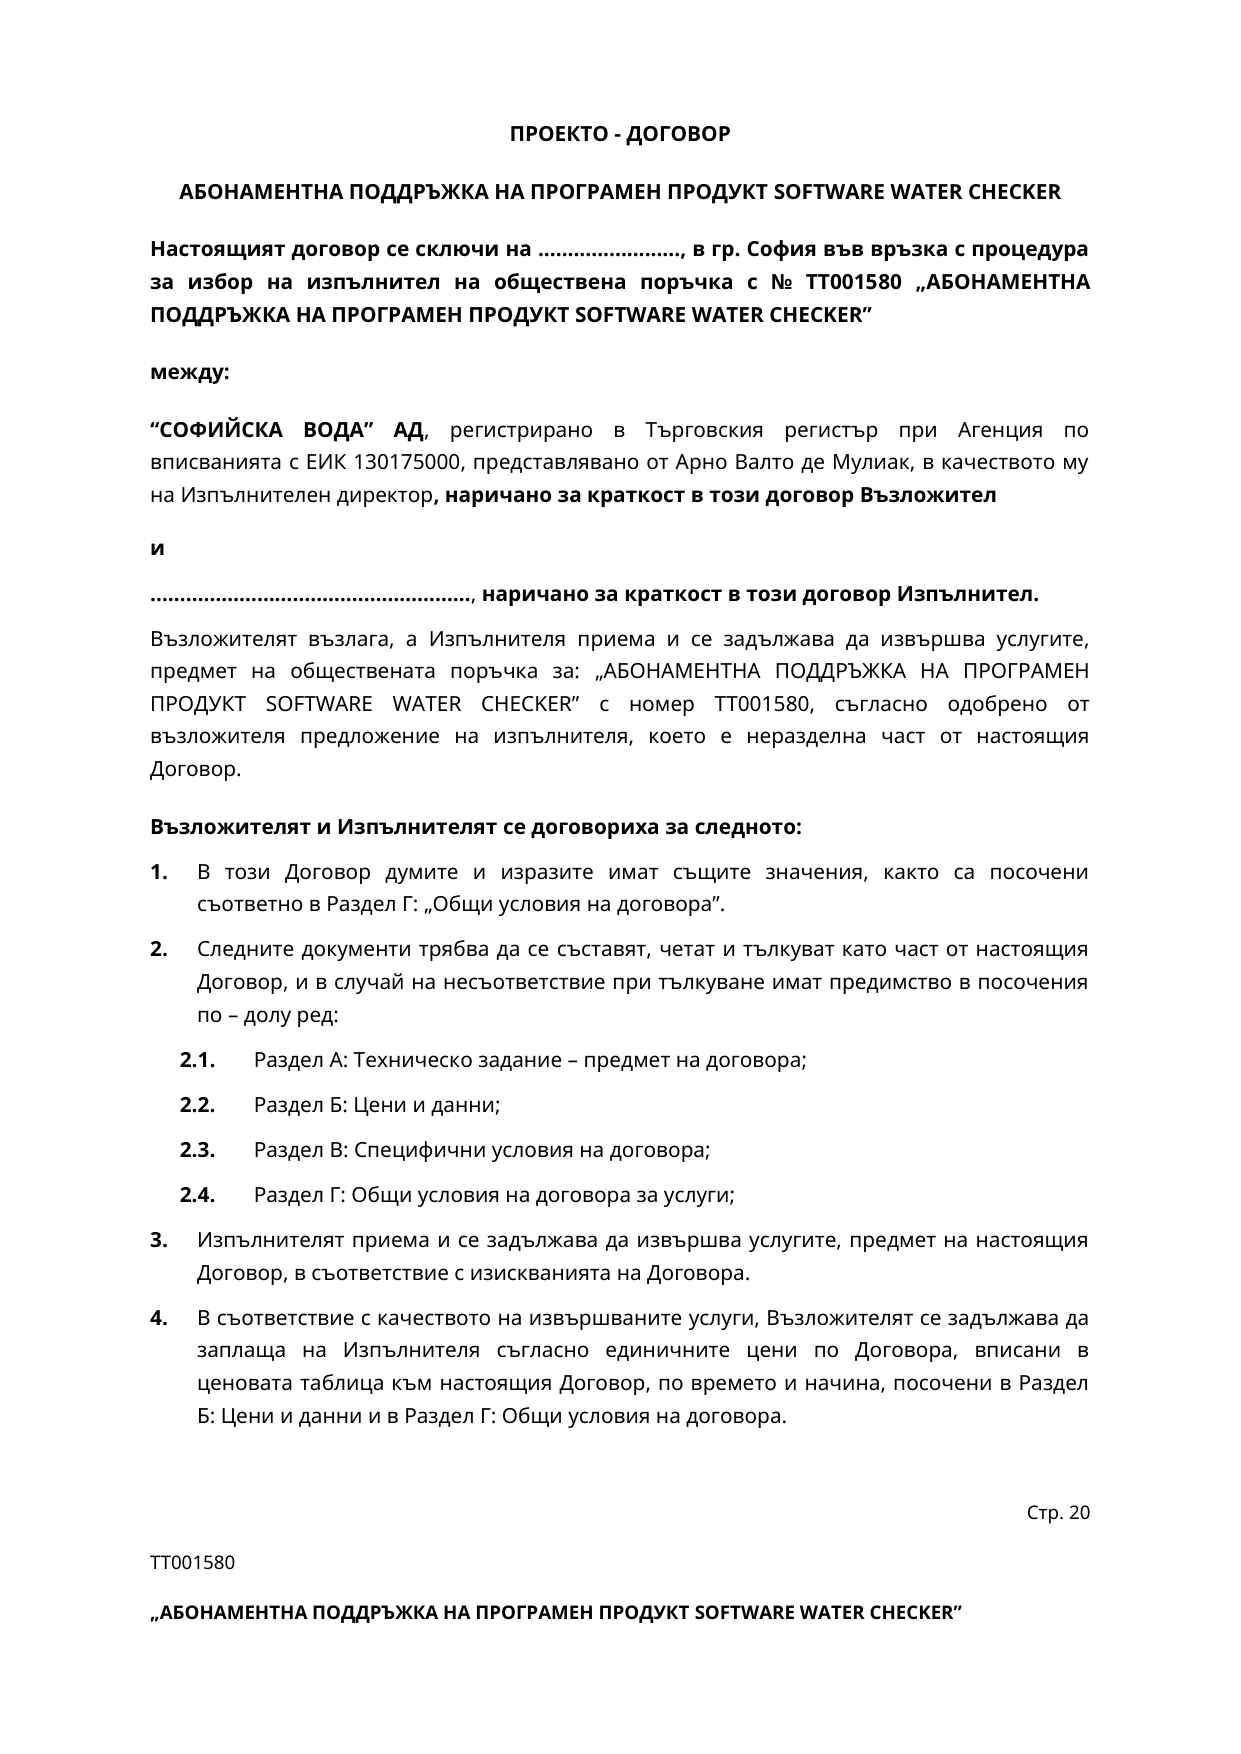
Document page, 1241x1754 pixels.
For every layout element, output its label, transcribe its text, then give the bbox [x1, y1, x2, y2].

text “СОФИЙСКА ВОДА” АД, регистрирано в Търговския регистър при Агенция по вписванията с ЕИК 130175000, представлявано от Арно Валто де Мулиак, в качеството му на Изпълнителен директор, наричано за краткост в този договор Възложител [150, 415, 1090, 508]
list Раздел Г: Общи условия на договора за услуги; [179, 1180, 1090, 1209]
title Възложителят възлага, а Изпълнителя приема и се задължава да извършва услугите, предмет на обществената поръчка за: „АБОНАМЕНТНА ПОДДРЪЖКА НА ПРОГРАМЕН ПРОДУКТ SOFTWARE WATER CHECKER” с номер ТТ001580, съгласно одобрено от възложителя предложение на изпълнителя, което е неразделна част от настоящия Договор. [150, 624, 1090, 783]
list Раздел В: Специфични условия на договора; [179, 1135, 1090, 1163]
title Настоящият договор се сключи на ........................, в гр. София във връзка с процедура за избор на изпълнител на обществена поръчка с № ТТ001580 „АБОНАМЕНТНА ПОДДРЪЖКА НА ПРОГРАМЕН ПРОДУКТ SOFTWARE WATER CHECKER” [150, 234, 1090, 328]
text ………………………………………………, наричано за краткост в този договор Изпълнител. [150, 579, 1090, 607]
list В съответствие с качеството на извършваните услуги, Възложителят се задължава да заплаща на Изпълнителя съгласно единичните цени по Договора, вписани в ценовата таблица към настоящия Договор, по времето и начина, посочени в Раздел Б: Цени и данни и в Раздел Г: Общи условия на договора. [150, 1303, 1090, 1429]
text между: [150, 357, 1090, 386]
text Възложителят и Изпълнителят се договориха за следното: [150, 812, 1090, 840]
title АБОНАМЕНТНА ПОДДРЪЖКА НА ПРОГРАМЕН ПРОДУКТ SOFTWARE WATER CHECKER [150, 177, 1090, 205]
list Следните документи трябва да се съставят, четат и тълкуват като част от настоящия Договор, и в случай на несъответствие при тълкуване имат предимство в посочения по – долу ред: [150, 934, 1090, 1028]
list Раздел Б: Цени и данни; [179, 1090, 1090, 1118]
list В този Договор думите и изразите имат същите значения, както са посочени съответно в Раздел Г: „Общи условия на договора”. [150, 857, 1090, 918]
title ПРОЕКТО - ДОГОВОР [150, 119, 1090, 148]
text и [150, 533, 1090, 562]
list Изпълнителят приема и се задължава да извършва услугите, предмет на настоящия Договор, в съответствие с изискванията на Договора. [150, 1225, 1090, 1286]
list Раздел А: Техническо задание – предмет на договора; [179, 1045, 1090, 1073]
